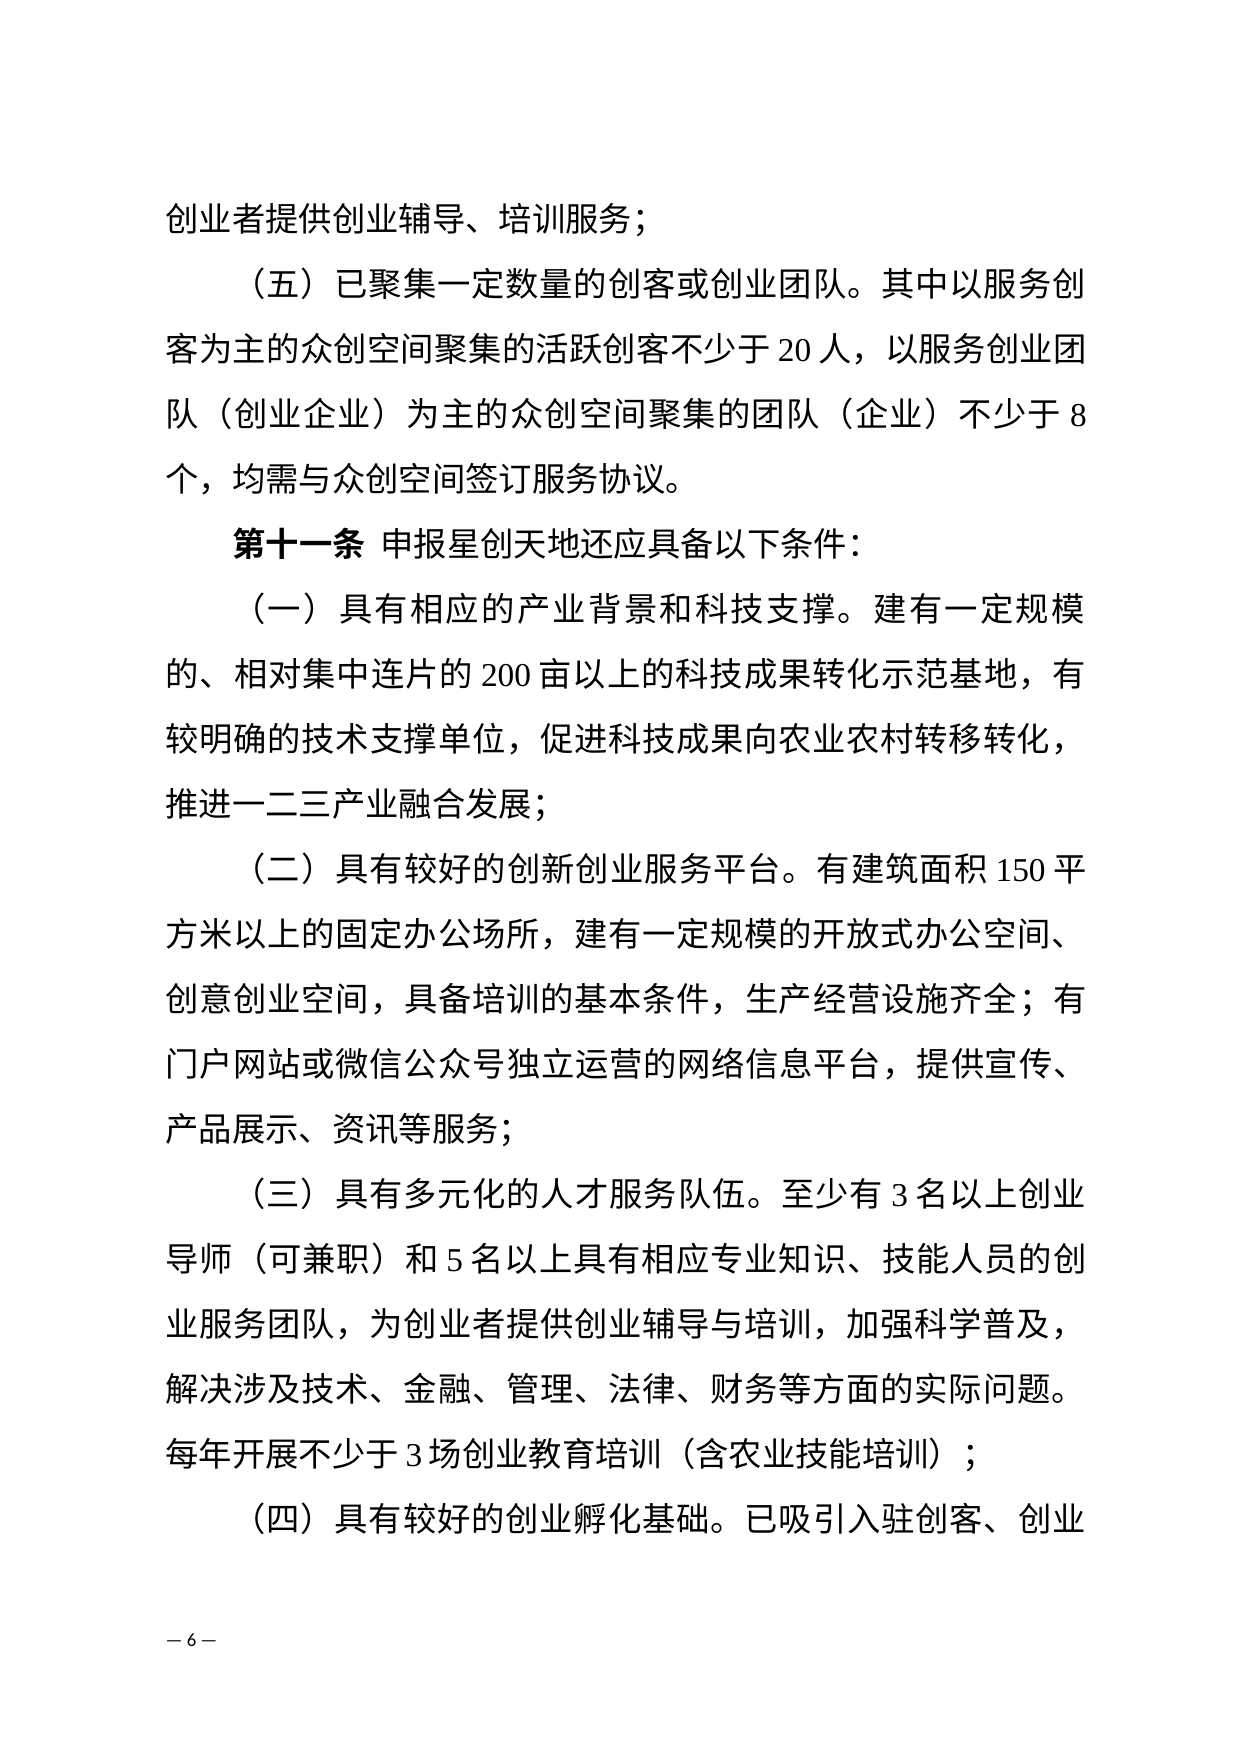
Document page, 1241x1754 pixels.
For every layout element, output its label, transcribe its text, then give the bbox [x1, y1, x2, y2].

text （三）具有多元化的人才服务队伍。至少有3名以上创业导师（可兼职）和5名以上具有相应专业知识、技能人员的创业服务团队，为创业者提供创业辅导与培训，加强科学普及，解决涉及技术、金融、管理、法律、财务等方面的实际问题。每年开展不少于3场创业教育培训（含农业技能培训）； [165, 1159, 1087, 1484]
text （一）具有相应的产业背景和科技支撑。建有一定规模的、相对集中连片的200亩以上的科技成果转化示范基地，有较明确的技术支撑单位，促进科技成果向农业农村转移转化，推进一二三产业融合发展； [165, 574, 1087, 834]
text 第十一条 申报星创天地还应具备以下条件： [165, 509, 1087, 574]
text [165, 184, 1087, 249]
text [165, 1484, 1087, 1549]
text （二）具有较好的创新创业服务平台。有建筑面积150平方米以上的固定办公场所，建有一定规模的开放式办公空间、创意创业空间，具备培训的基本条件，生产经营设施齐全；有门户网站或微信公众号独立运营的网络信息平台，提供宣传、产品展示、资讯等服务； [165, 834, 1087, 1159]
text （五）已聚集一定数量的创客或创业团队。其中以服务创客为主的众创空间聚集的活跃创客不少于20人，以服务创业团队（创业企业）为主的众创空间聚集的团队（企业）不少于8个，均需与众创空间签订服务协议。 [165, 249, 1087, 509]
